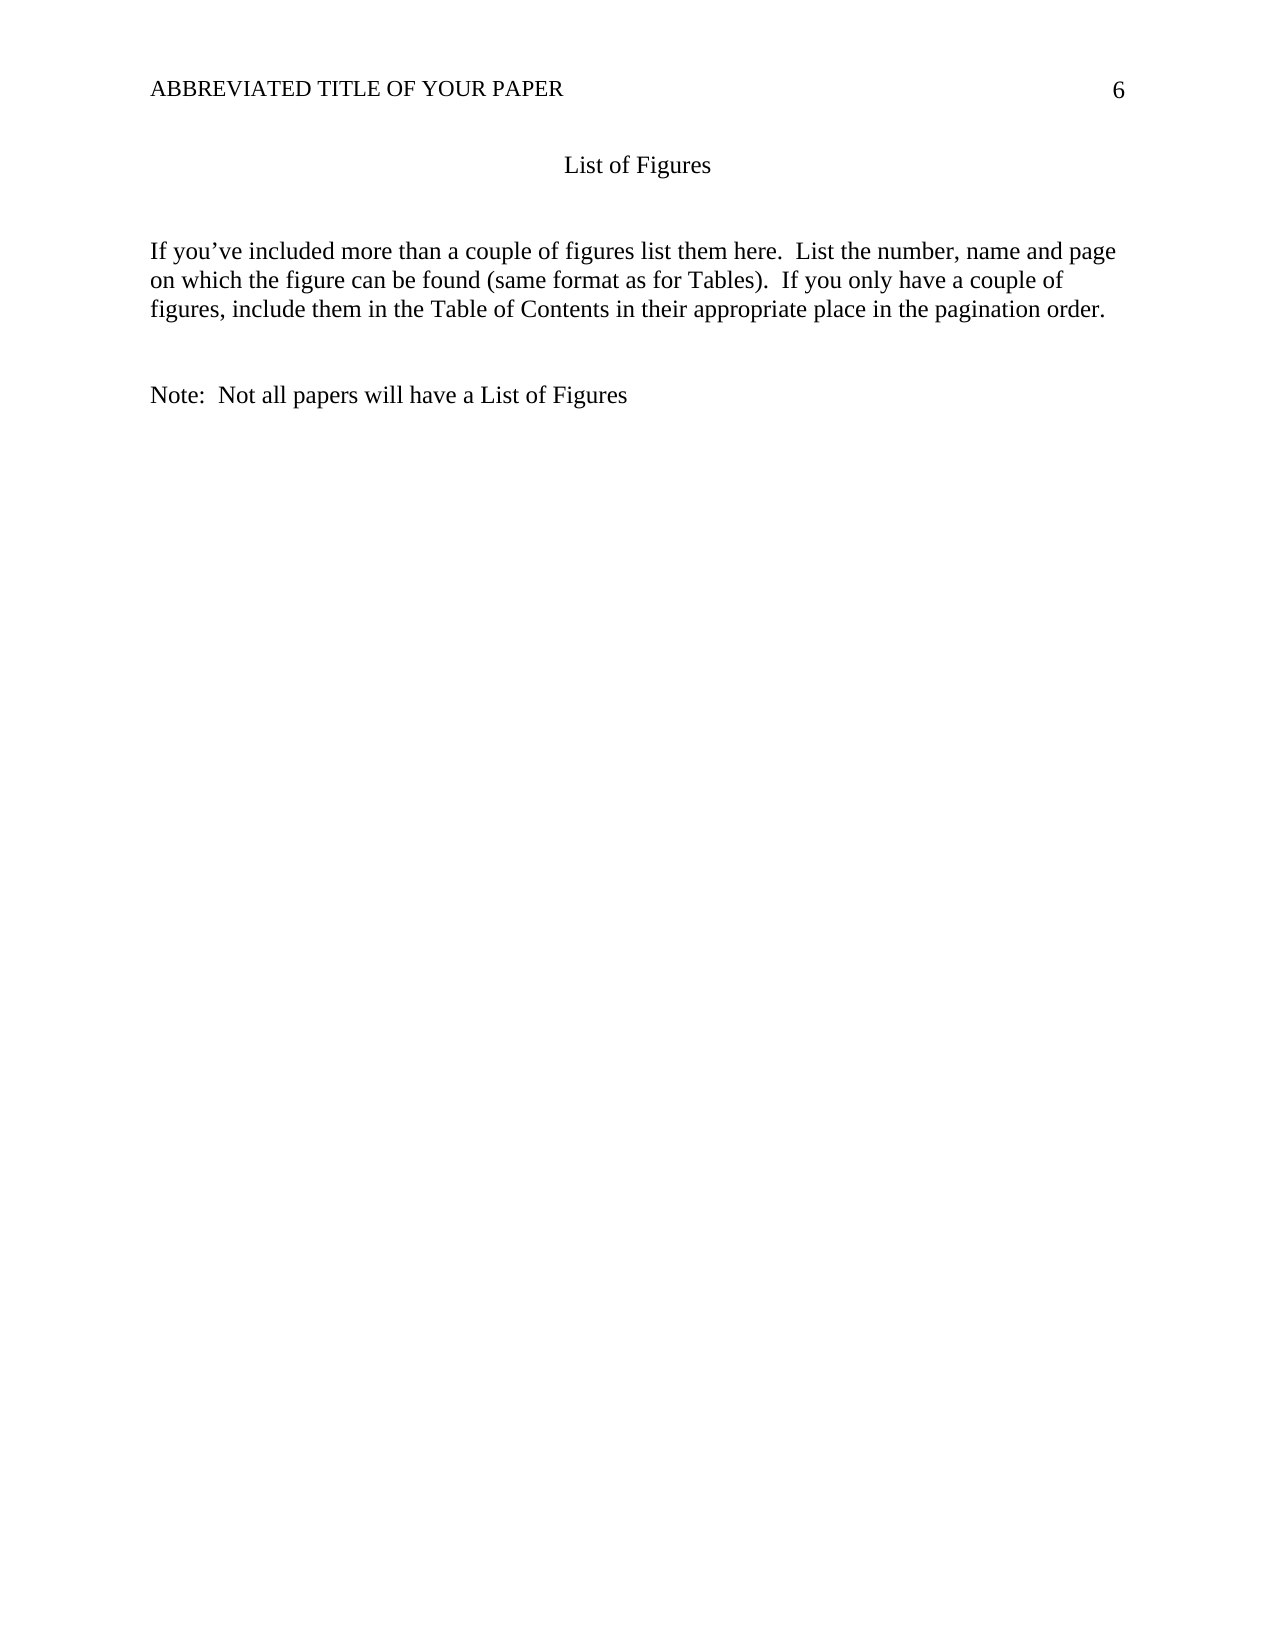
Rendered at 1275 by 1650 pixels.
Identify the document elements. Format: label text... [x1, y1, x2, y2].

text Note: Not all papers will have a List of Figures [150, 380, 1125, 409]
text If you’ve included more than a couple of figures list them here. List the number, name and page on which the figure can be found (same format as for Tables). If you only have a couple of figures, include them in the Table of Contents in their appropriate place in the pagination order. [150, 236, 1125, 322]
text List of Figures [150, 150, 1125, 179]
